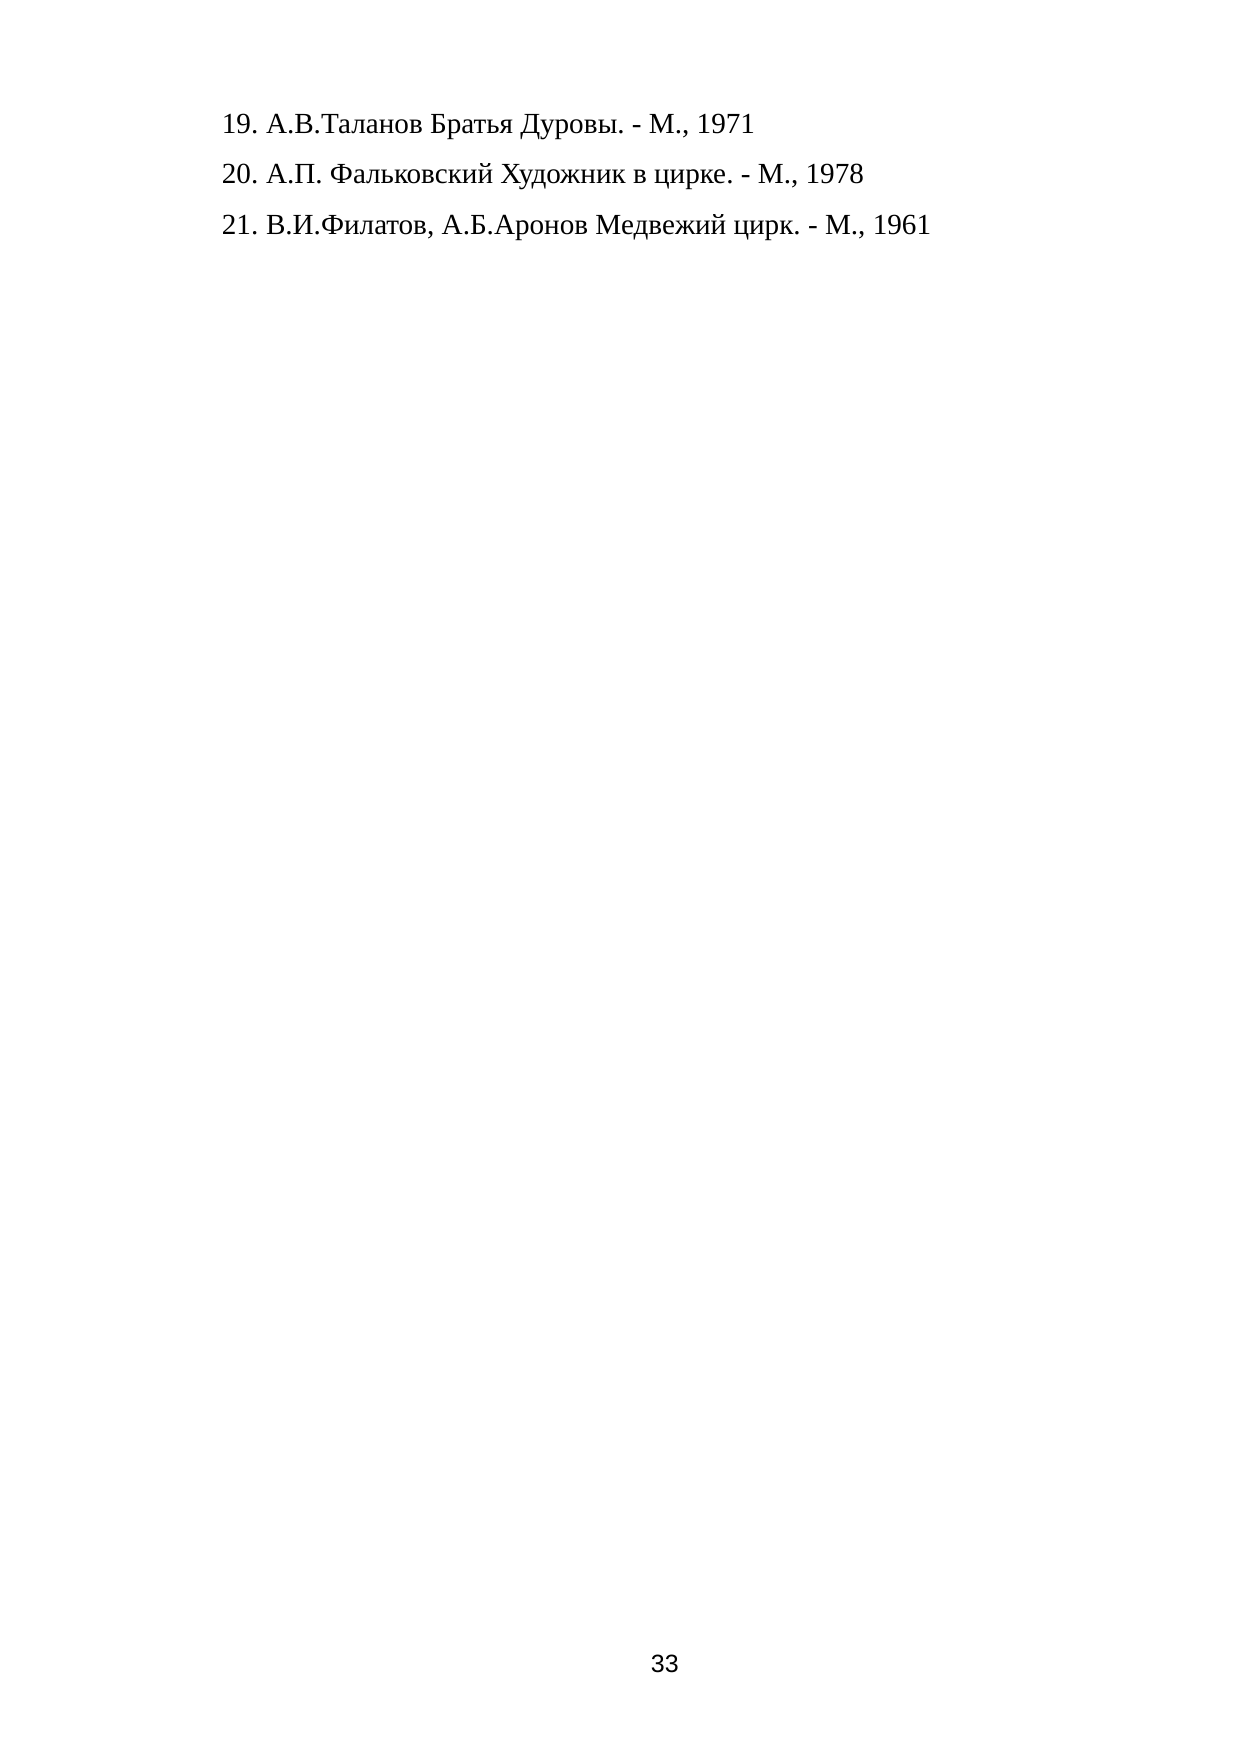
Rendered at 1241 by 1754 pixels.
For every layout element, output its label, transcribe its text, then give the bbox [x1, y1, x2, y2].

list А.П. Фальковский Художник в цирке. - М., 1978 [222, 157, 1152, 190]
list А.В.Таланов Братья Дуровы. - М., 1971 [222, 106, 1152, 140]
list В.И.Филатов, А.Б.Аронов Медвежий цирк. - М., 1961 [222, 207, 1152, 241]
